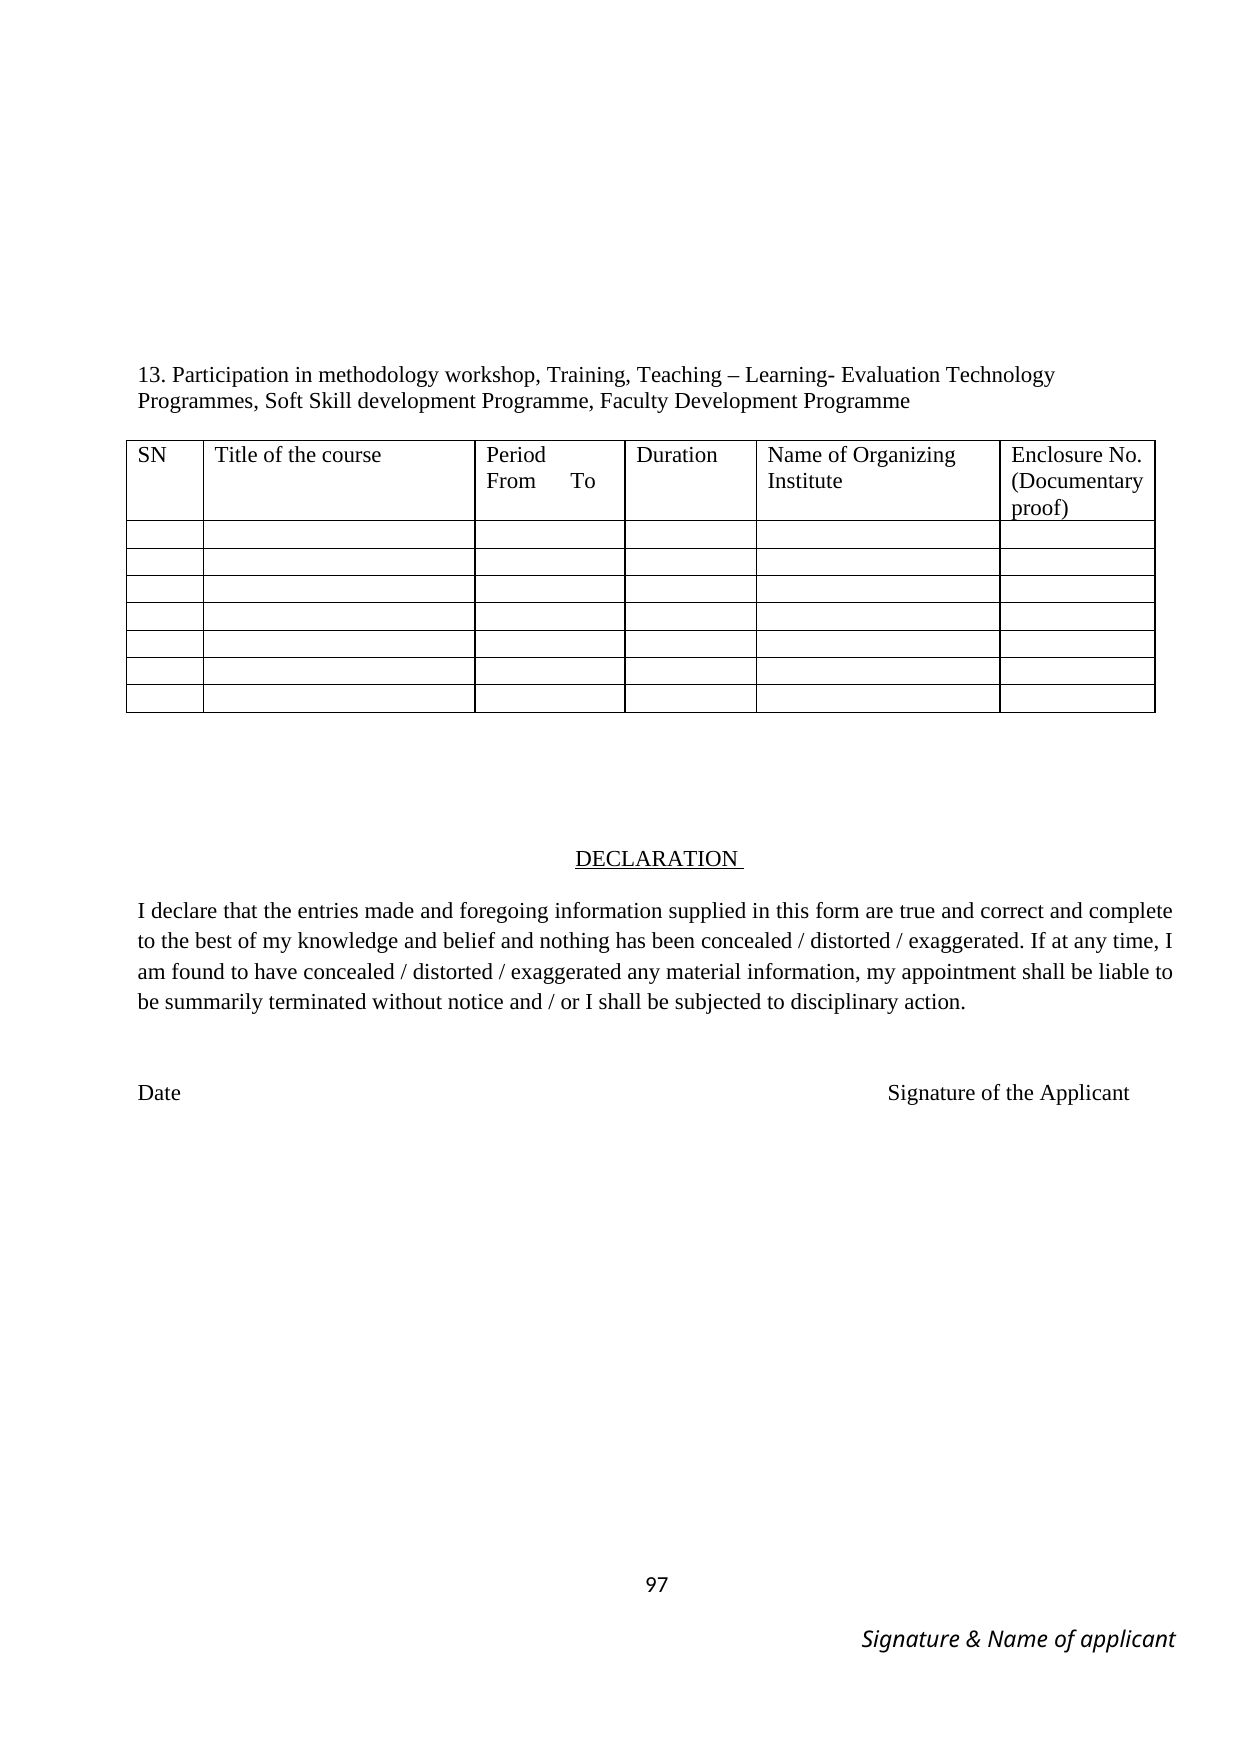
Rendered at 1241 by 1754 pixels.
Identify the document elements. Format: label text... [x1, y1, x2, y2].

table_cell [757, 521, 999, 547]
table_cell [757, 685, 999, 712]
text 13. Participation in methodology workshop, Training, Teaching – Learning- Evaluation Technology Programmes, Soft Skill development Programme, Faculty Development Programme [137, 361, 1176, 413]
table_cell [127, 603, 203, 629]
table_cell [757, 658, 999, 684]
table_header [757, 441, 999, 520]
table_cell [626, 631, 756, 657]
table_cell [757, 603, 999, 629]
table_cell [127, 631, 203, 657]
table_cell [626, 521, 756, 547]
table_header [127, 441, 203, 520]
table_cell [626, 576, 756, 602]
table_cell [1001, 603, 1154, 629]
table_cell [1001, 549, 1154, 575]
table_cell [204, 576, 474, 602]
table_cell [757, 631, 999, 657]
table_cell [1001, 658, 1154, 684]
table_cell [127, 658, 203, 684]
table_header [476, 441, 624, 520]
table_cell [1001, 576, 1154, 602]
text Date Signature of the Applicant [137, 1078, 1176, 1105]
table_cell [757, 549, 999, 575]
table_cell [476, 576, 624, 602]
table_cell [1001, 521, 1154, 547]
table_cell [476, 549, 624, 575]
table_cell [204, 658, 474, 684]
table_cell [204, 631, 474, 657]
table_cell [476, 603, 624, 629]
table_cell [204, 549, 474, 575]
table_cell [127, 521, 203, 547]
text I declare that the entries made and foregoing information supplied in this form are true and correct and complete to the best of my knowledge and belief and nothing has been concealed / distorted / exaggerated. If at any time, I am found to have concealed / distorted / exaggerated any material information, my appointment shall be liable to be summarily terminated without notice and / or I shall be subjected to disciplinary action. [137, 897, 1176, 1014]
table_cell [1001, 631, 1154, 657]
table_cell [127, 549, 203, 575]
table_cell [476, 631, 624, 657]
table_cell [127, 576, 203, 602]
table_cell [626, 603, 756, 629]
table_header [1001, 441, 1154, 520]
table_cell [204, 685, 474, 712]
text DECLARATION [137, 844, 1176, 871]
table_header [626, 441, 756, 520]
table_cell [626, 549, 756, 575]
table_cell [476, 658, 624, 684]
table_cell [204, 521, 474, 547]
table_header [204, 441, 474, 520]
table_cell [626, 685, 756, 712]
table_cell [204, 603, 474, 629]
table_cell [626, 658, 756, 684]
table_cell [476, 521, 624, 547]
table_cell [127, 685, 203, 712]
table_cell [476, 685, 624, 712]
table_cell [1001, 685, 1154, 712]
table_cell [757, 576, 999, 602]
